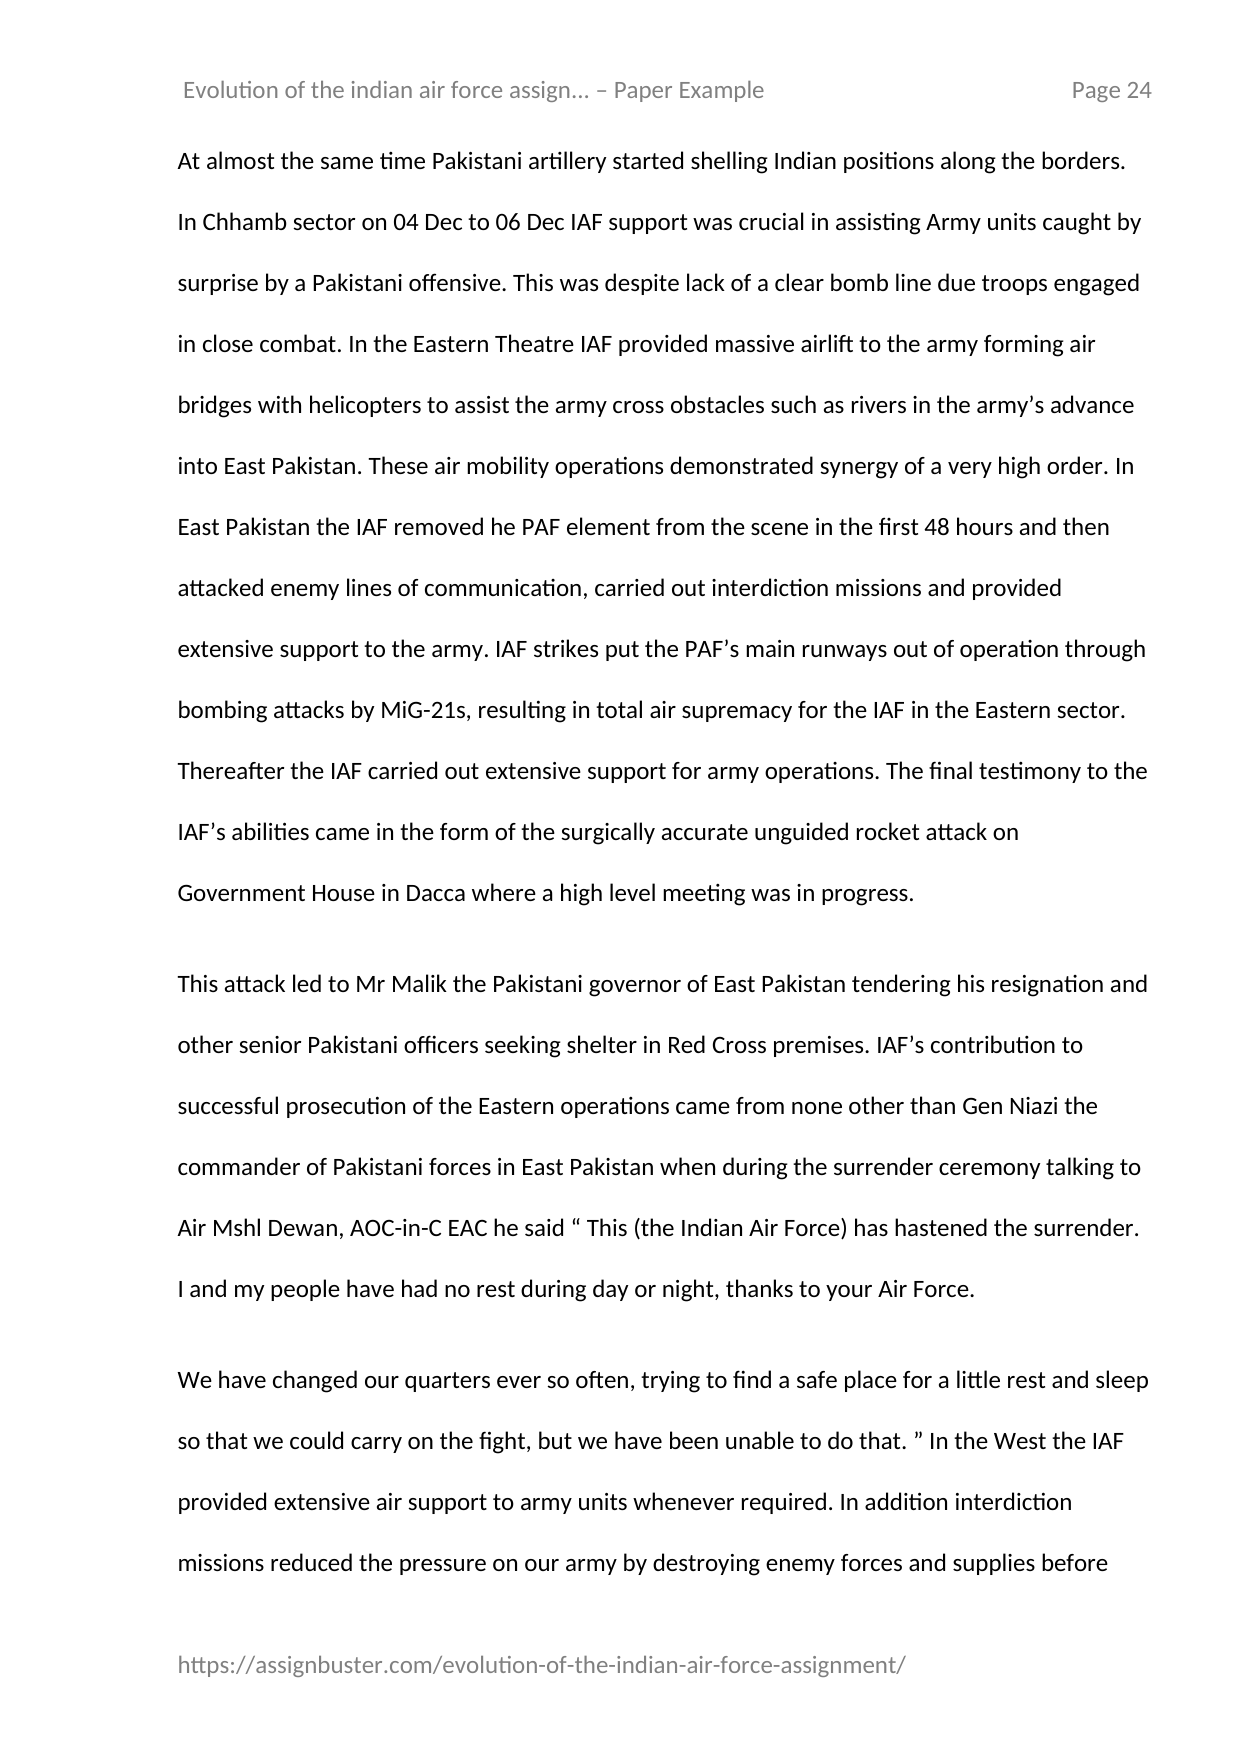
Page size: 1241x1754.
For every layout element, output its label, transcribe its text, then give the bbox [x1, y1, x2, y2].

text This attack led to Mr Malik the Pakistani governor of East Pakistan tendering his resignation and other senior Pakistani officers seeking shelter in Red Cross premises. IAF’s contribution to successful prosecution of the Eastern operations came from none other than Gen Niazi the commander of Pakistani forces in East Pakistan when during the surrender ceremony talking to Air Mshl Dewan, AOC-in-C EAC he said “ This (the Indian Air Force) has hastened the surrender. I and my people have had no rest during day or night, thanks to your Air Force. [177, 968, 1152, 1304]
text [177, 1364, 1152, 1577]
text At almost the same time Pakistani artillery started shelling Indian positions along the borders. In Chhamb sector on 04 Dec to 06 Dec IAF support was crucial in assisting Army units caught by surprise by a Pakistani offensive. This was despite lack of a clear bomb line due troops engaged in close combat. In the Eastern Theatre IAF provided massive airlift to the army forming air bridges with helicopters to assist the army cross obstacles such as rivers in the army’s advance into East Pakistan. These air mobility operations demonstrated synergy of a very high order. In East Pakistan the IAF removed he PAF element from the scene in the first 48 hours and then attacked enemy lines of communication, carried out interdiction missions and provided extensive support to the army. IAF strikes put the PAF’s main runways out of operation through bombing attacks by MiG-21s, resulting in total air supremacy for the IAF in the Eastern sector. Thereafter the IAF carried out extensive support for army operations. The final testimony to the IAF’s abilities came in the form of the surgically accurate unguided rocket attack on Government House in Dacca where a high level meeting was in progress. [177, 145, 1152, 908]
